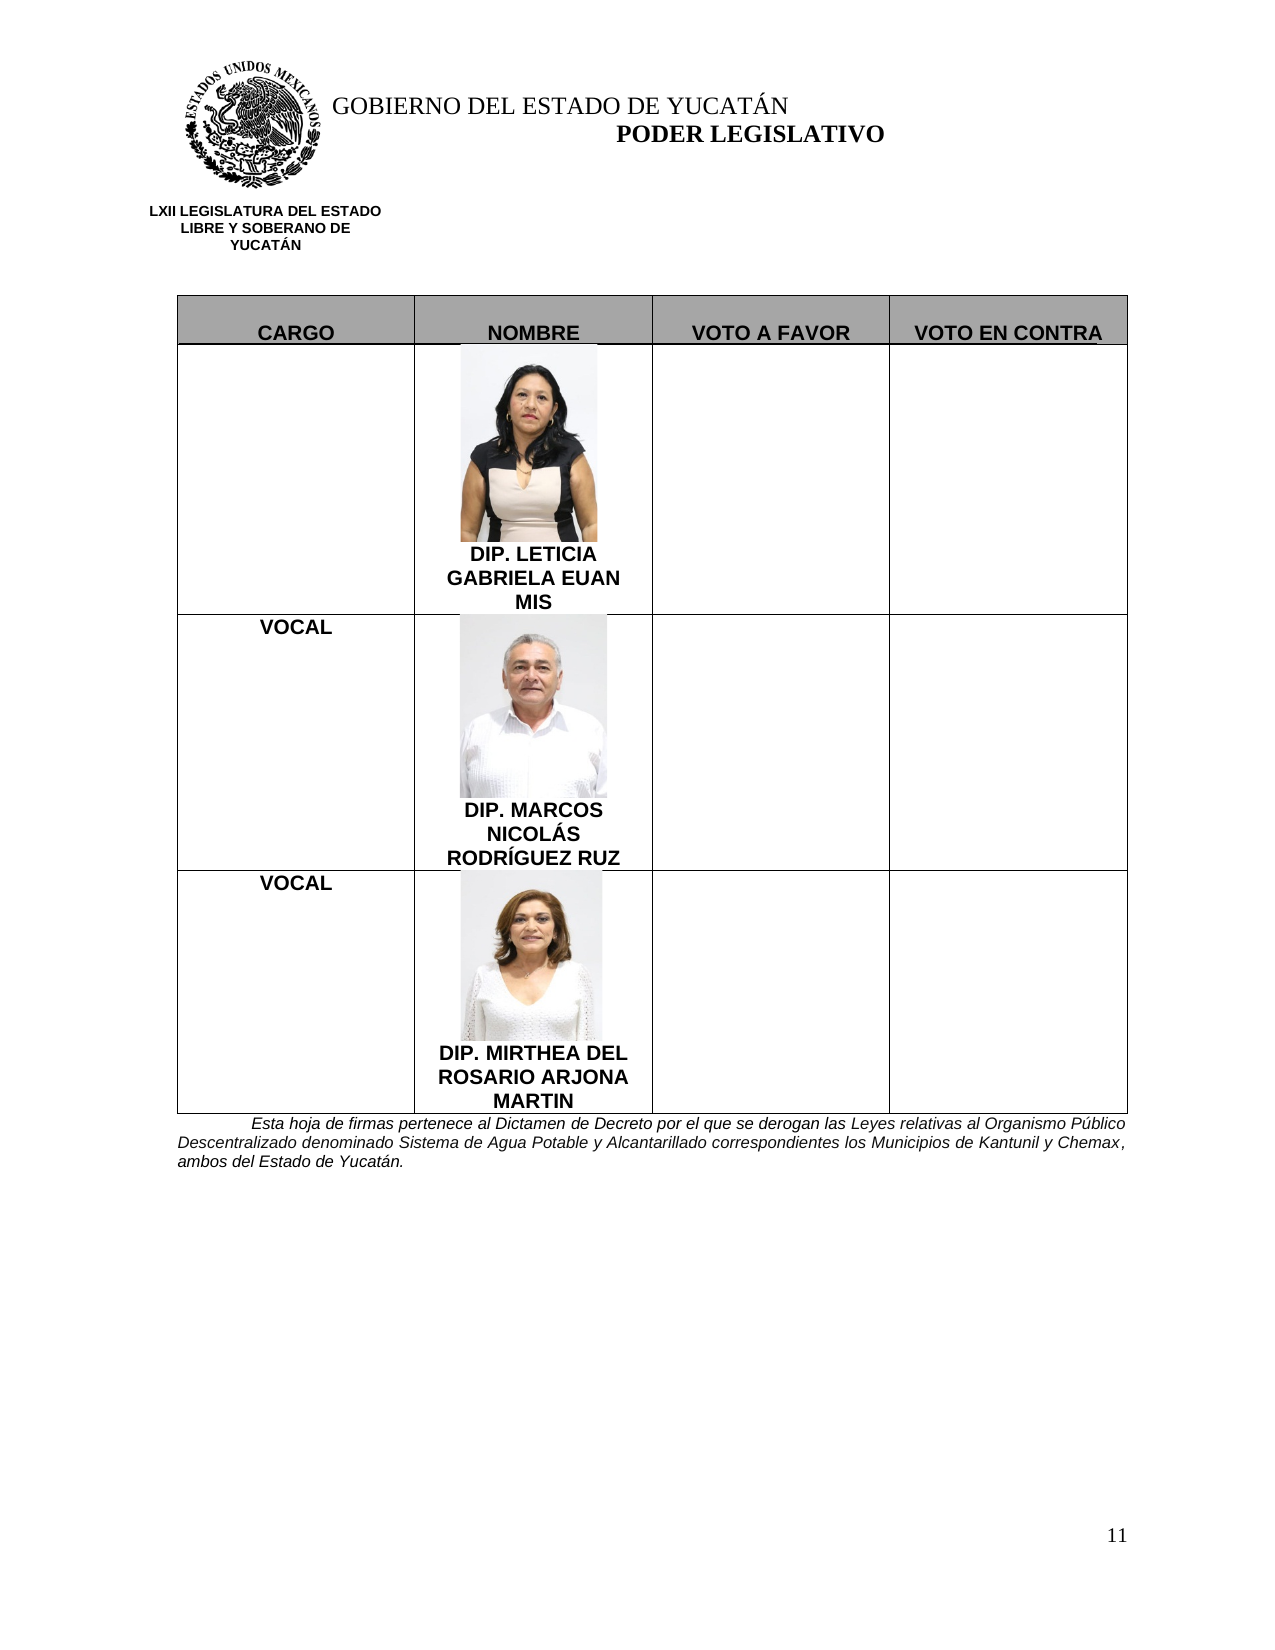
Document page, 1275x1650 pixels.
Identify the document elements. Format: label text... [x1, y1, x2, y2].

picture [459, 614, 608, 798]
table_cell [653, 345, 889, 613]
table_cell [653, 871, 889, 1112]
table_header VOTO EN CONTRA [890, 296, 1127, 344]
table_cell [890, 871, 1127, 1112]
table_header NOMBRE [415, 296, 652, 343]
table_cell [178, 345, 414, 613]
table_cell DIP. LETICIA GABRIELA EUAN MIS [415, 345, 652, 613]
table_cell VOCAL [178, 871, 414, 1112]
picture [460, 344, 598, 542]
table_cell [890, 345, 1127, 613]
table_header VOTO A FAVOR [653, 296, 889, 343]
text Esta hoja de firmas pertenece al Dictamen de Decreto por el que se derogan las Leyes relativas al Organismo Público Descentralizado denominado Sistema de Agua Potable y Alcantarillado correspondientes los Municipios de Kantunil y Chemax, ambos del Estado de Yucatán. [177, 1114, 1127, 1171]
picture [152, 30, 353, 219]
picture [460, 870, 603, 1041]
table_header CARGO [178, 296, 414, 344]
table_cell DIP. MIRTHEA DEL ROSARIO ARJONA MARTIN [415, 871, 652, 1112]
table_cell DIP. MARCOS NICOLÁS RODRÍGUEZ RUZ [415, 615, 652, 869]
table_cell [890, 615, 1127, 869]
table_cell VOCAL [178, 615, 414, 869]
table_cell [653, 615, 889, 869]
